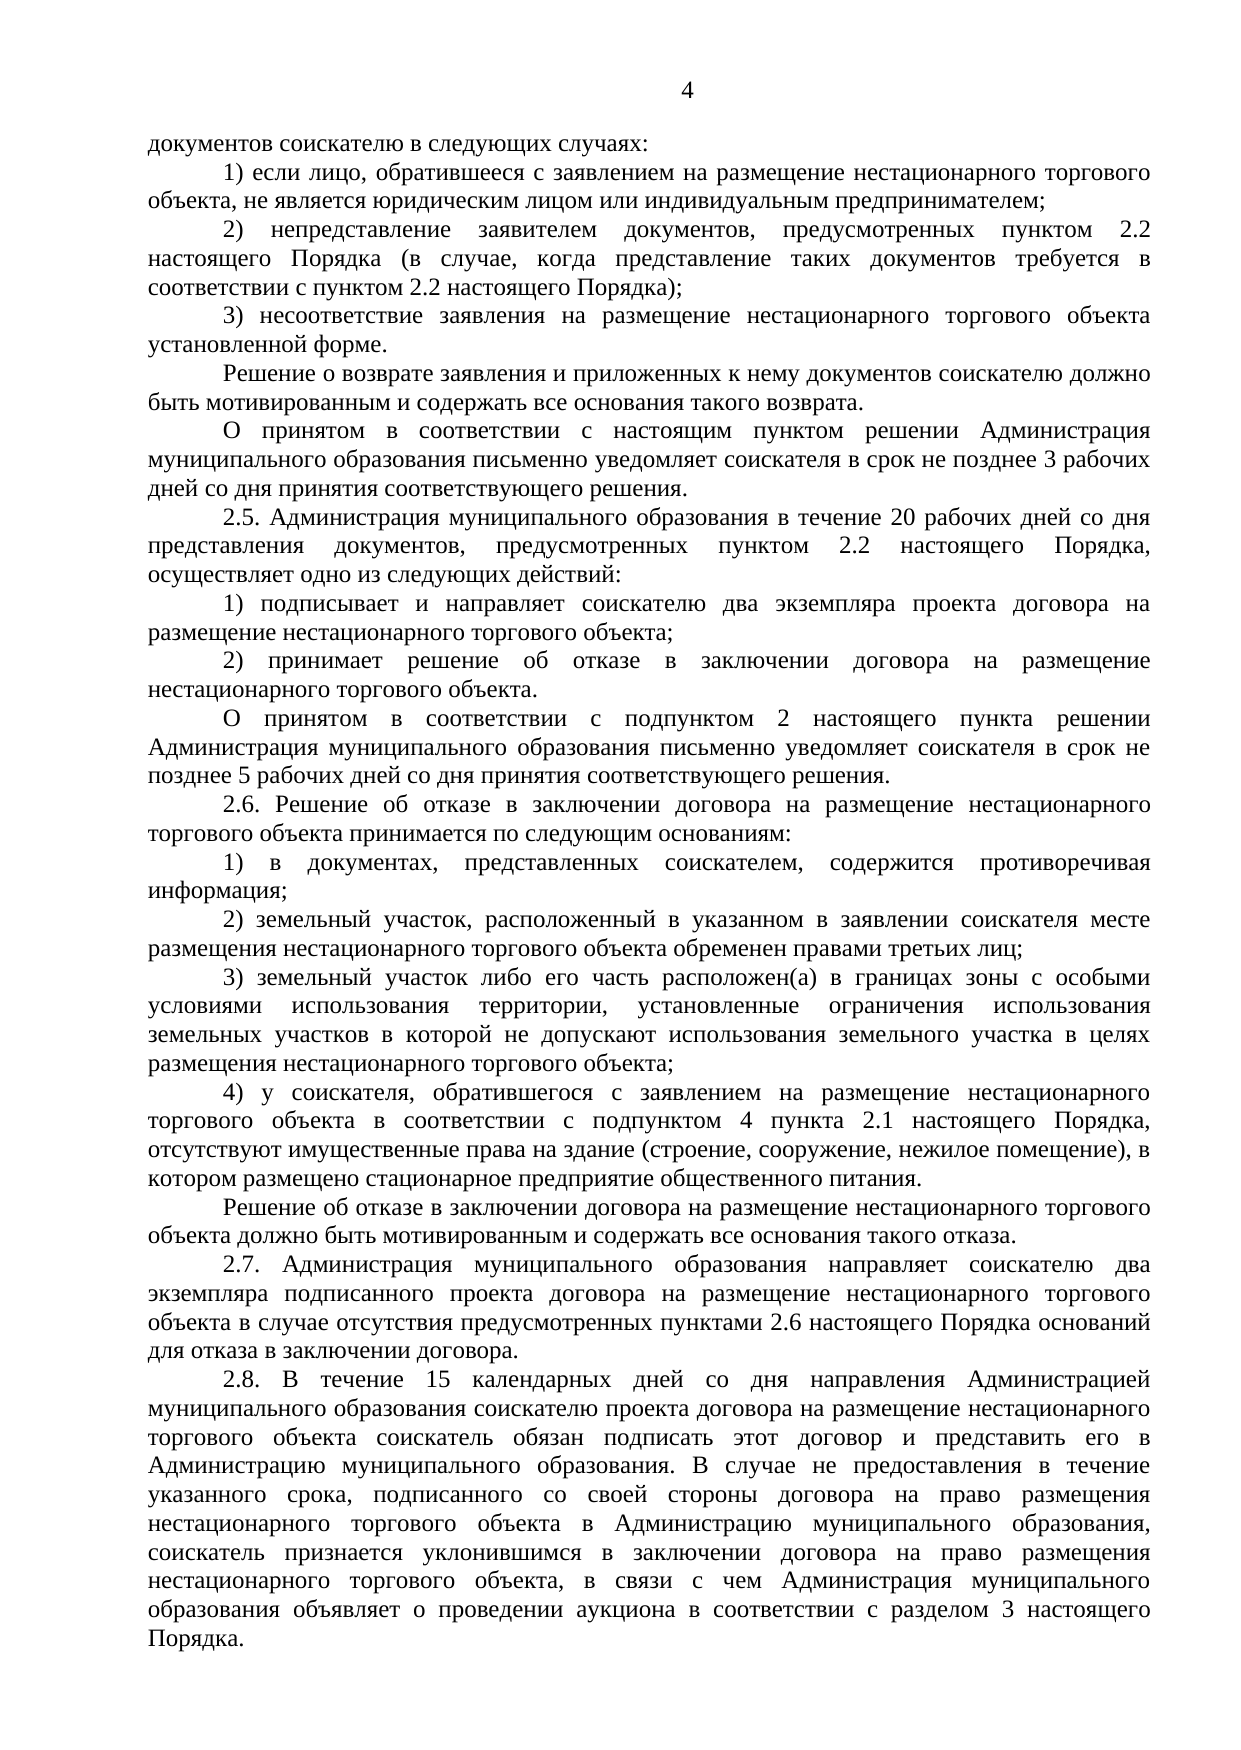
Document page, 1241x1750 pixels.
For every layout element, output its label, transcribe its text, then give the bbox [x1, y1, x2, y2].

text Решение об отказе в заключении договора на размещение нестационарного торгового объекта должно быть мотивированным и содержать все основания такого отказа. [148, 1192, 1152, 1249]
text 1) в документах, представленных соискателем, содержится противоречивая информация; [148, 847, 1152, 904]
text 2) земельный участок, расположенный в указанном в заявлении соискателя месте размещения нестационарного торгового объекта обременен правами третьих лиц; [148, 904, 1152, 962]
text 3) земельный участок либо его часть расположен(а) в границах зоны с особыми условиями использования территории, установленные ограничения использования земельных участков в которой не допускают использования земельного участка в целях размещения нестационарного торгового объекта; [148, 962, 1152, 1077]
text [148, 128, 1152, 157]
text 2) непредставление заявителем документов, предусмотренных пунктом 2.2 настоящего Порядка (в случае, когда представление таких документов требуется в соответствии с пунктом 2.2 настоящего Порядка); [148, 214, 1152, 300]
text 2.8. В течение 15 календарных дней со дня направления Администрацией муниципального образования соискателю проекта договора на размещение нестационарного торгового объекта соискатель обязан подписать этот договор и представить его в Администрацию муниципального образования. В случае не предоставления в течение указанного срока, подписанного со своей стороны договора на право размещения нестационарного торгового объекта в Администрацию муниципального образования, соискатель признается уклонившимся в заключении договора на право размещения нестационарного торгового объекта, в связи с чем Администрация муниципального образования объявляет о проведении аукциона в соответствии с разделом 3 настоящего Порядка. [148, 1364, 1152, 1652]
text 2.5. Администрация муниципального образования в течение 20 рабочих дней со дня представления документов, предусмотренных пунктом 2.2 настоящего Порядка, осуществляет одно из следующих действий: [148, 502, 1152, 588]
text 2.6. Решение об отказе в заключении договора на размещение нестационарного торгового объекта принимается по следующим основаниям: [148, 789, 1152, 847]
text 4) у соискателя, обратившегося с заявлением на размещение нестационарного торгового объекта в соответствии с подпунктом 4 пункта 2.1 настоящего Порядка, отсутствуют имущественные права на здание (строение, сооружение, нежилое помещение), в котором размещено стационарное предприятие общественного питания. [148, 1077, 1152, 1192]
text 1) если лицо, обратившееся с заявлением на размещение нестационарного торгового объекта, не является юридическим лицом или индивидуальным предпринимателем; [148, 157, 1152, 214]
text 2) принимает решение об отказе в заключении договора на размещение нестационарного торгового объекта. [148, 645, 1152, 703]
text 2.7. Администрация муниципального образования направляет соискателю два экземпляра подписанного проекта договора на размещение нестационарного торгового объекта в случае отсутствия предусмотренных пунктами 2.6 настоящего Порядка оснований для отказа в заключении договора. [148, 1249, 1152, 1364]
text О принятом в соответствии с подпунктом 2 настоящего пункта решении Администрация муниципального образования письменно уведомляет соискателя в срок не позднее 5 рабочих дней со дня принятия соответствующего решения. [148, 703, 1152, 789]
text Решение о возврате заявления и приложенных к нему документов соискателю должно быть мотивированным и содержать все основания такого возврата. [148, 358, 1152, 415]
text 1) подписывает и направляет соискателю два экземпляра проекта договора на размещение нестационарного торгового объекта; [148, 588, 1152, 645]
text 3) несоответствие заявления на размещение нестационарного торгового объекта установленной форме. [148, 300, 1152, 358]
text О принятом в соответствии с настоящим пунктом решении Администрация муниципального образования письменно уведомляет соискателя в срок не позднее 3 рабочих дней со дня принятия соответствующего решения. [148, 415, 1152, 502]
